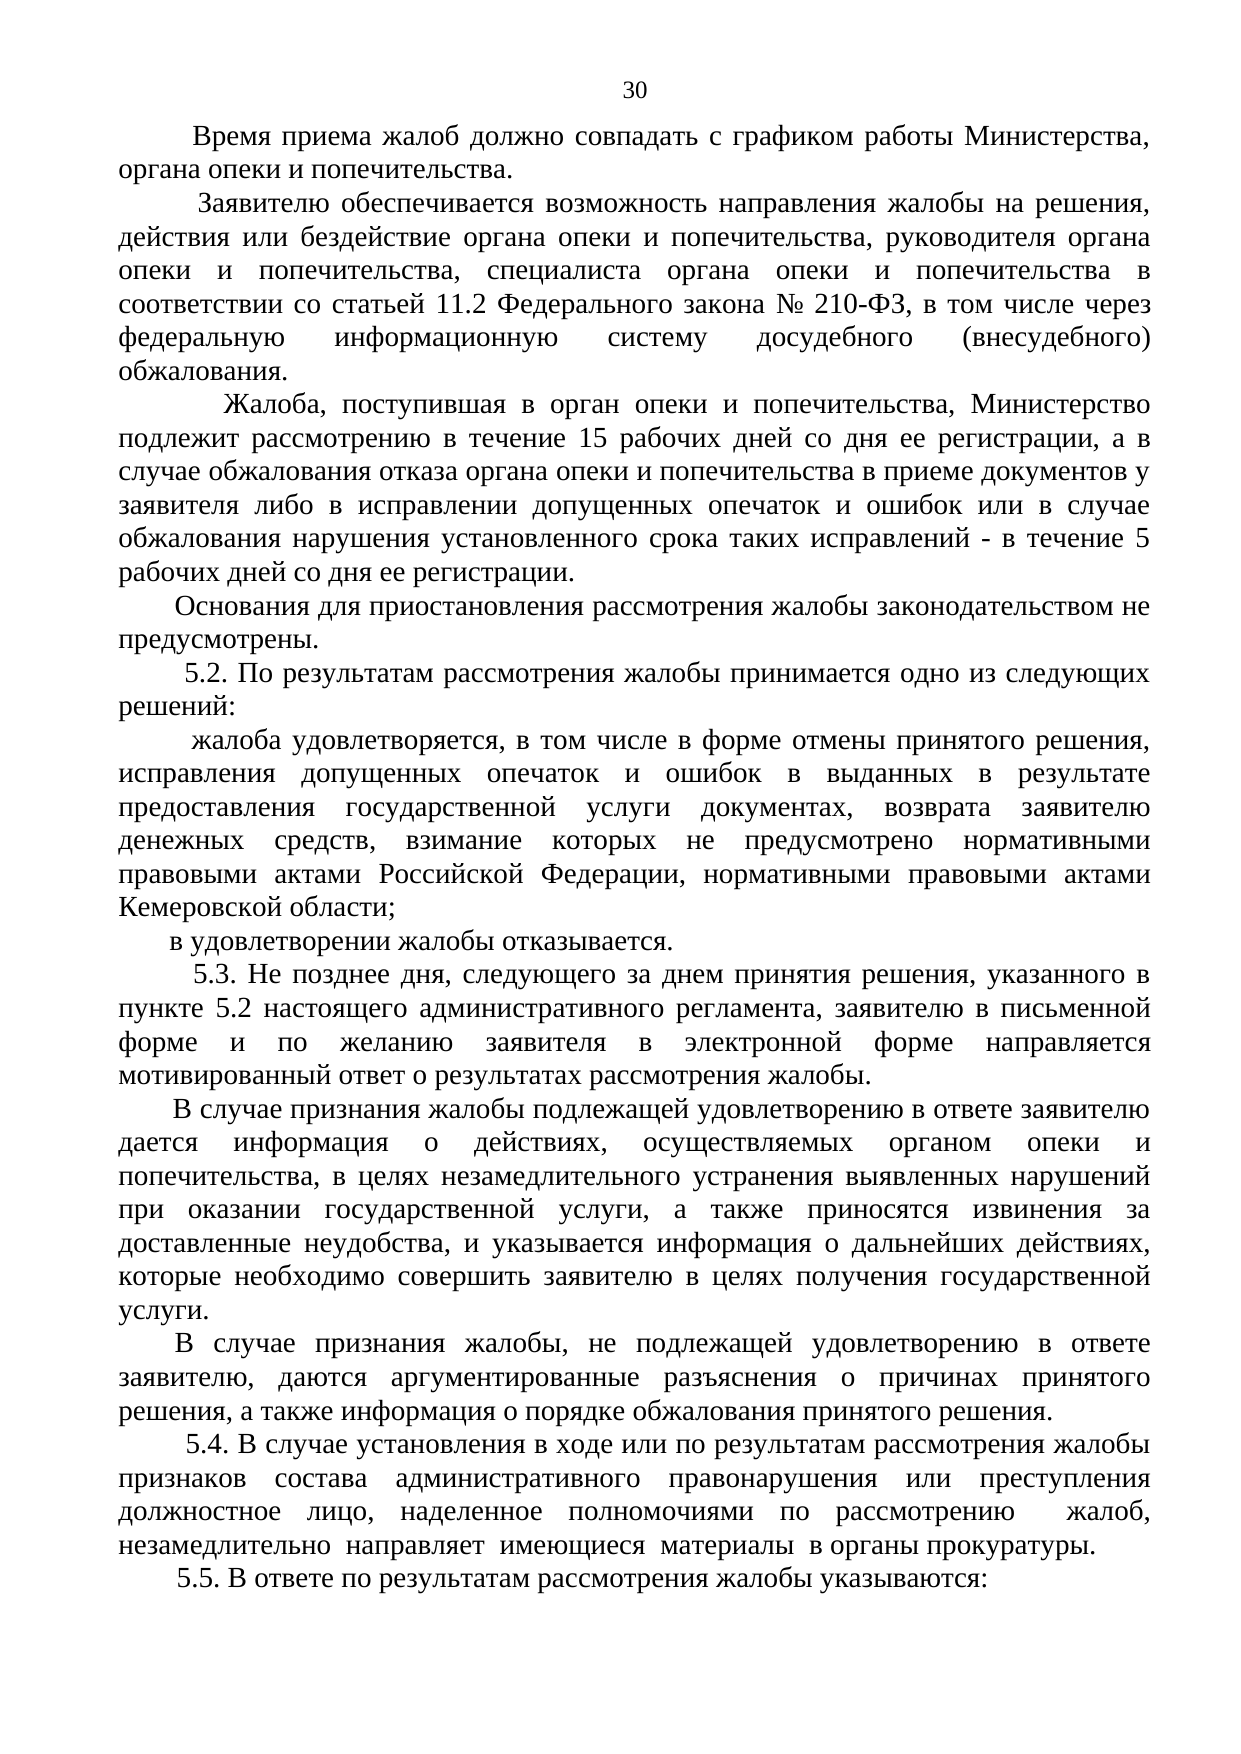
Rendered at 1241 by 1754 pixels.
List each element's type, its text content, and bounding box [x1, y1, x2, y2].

text В случае признания жалобы, не подлежащей удовлетворению в ответе заявителю, даются аргументированные разъяснения о причинах принятого решения, а также информация о порядке обжалования принятого решения. [118, 1326, 1152, 1426]
text 5.2. По результатам рассмотрения жалобы принимается одно из следующих решений: [118, 655, 1152, 722]
text 5.4. В случае установления в ходе или по результатам рассмотрения жалобы признаков состава административного правонарушения или преступления должностное лицо, наделенное полномочиями по рассмотрению жалоб, незамедлительно направляет имеющиеся материалы в органы прокуратуры. [118, 1426, 1152, 1560]
text Заявителю обеспечивается возможность направления жалобы на решения, действия или бездействие органа опеки и попечительства, руководителя органа опеки и попечительства, специалиста органа опеки и попечительства в соответствии со статьей 11.2 Федерального закона № 210-ФЗ, в том числе через федеральную информационную систему досудебного (внесудебного) обжалования. [118, 185, 1152, 386]
text 5.3. Не позднее дня, следующего за днем принятия решения, указанного в пункте 5.2 настоящего административного регламента, заявителю в письменной форме и по желанию заявителя в электронной форме направляется мотивированный ответ о результатах рассмотрения жалобы. [118, 957, 1152, 1091]
text 5.5. В ответе по результатам рассмотрения жалобы указываются: [118, 1560, 1152, 1594]
text в удовлетворении жалобы отказывается. [118, 923, 1152, 957]
text В случае признания жалобы подлежащей удовлетворению в ответе заявителю дается информация о действиях, осуществляемых органом опеки и попечительства, в целях незамедлительного устранения выявленных нарушений при оказании государственной услуги, а также приносятся извинения за доставленные неудобства, и указывается информация о дальнейших действиях, которые необходимо совершить заявителю в целях получения государственной услуги. [118, 1091, 1152, 1326]
text Жалоба, поступившая в орган опеки и попечительства, Министерство подлежит рассмотрению в течение 15 рабочих дней со дня ее регистрации, а в случае обжалования отказа органа опеки и попечительства в приеме документов у заявителя либо в исправлении допущенных опечаток и ошибок или в случае обжалования нарушения установленного срока таких исправлений - в течение 5 рабочих дней со дня ее регистрации. [118, 386, 1152, 588]
text Основания для приостановления рассмотрения жалобы законодательством не предусмотрены. [118, 588, 1152, 655]
text жалоба удовлетворяется, в том числе в форме отмены принятого решения, исправления допущенных опечаток и ошибок в выданных в результате предоставления государственной услуги документах, возврата заявителю денежных средств, взимание которых не предусмотрено нормативными правовыми актами Российской Федерации, нормативными правовыми актами Кемеровской области; [118, 722, 1152, 923]
text Время приема жалоб должно совпадать с графиком работы Министерства, органа опеки и попечительства. [118, 118, 1152, 185]
